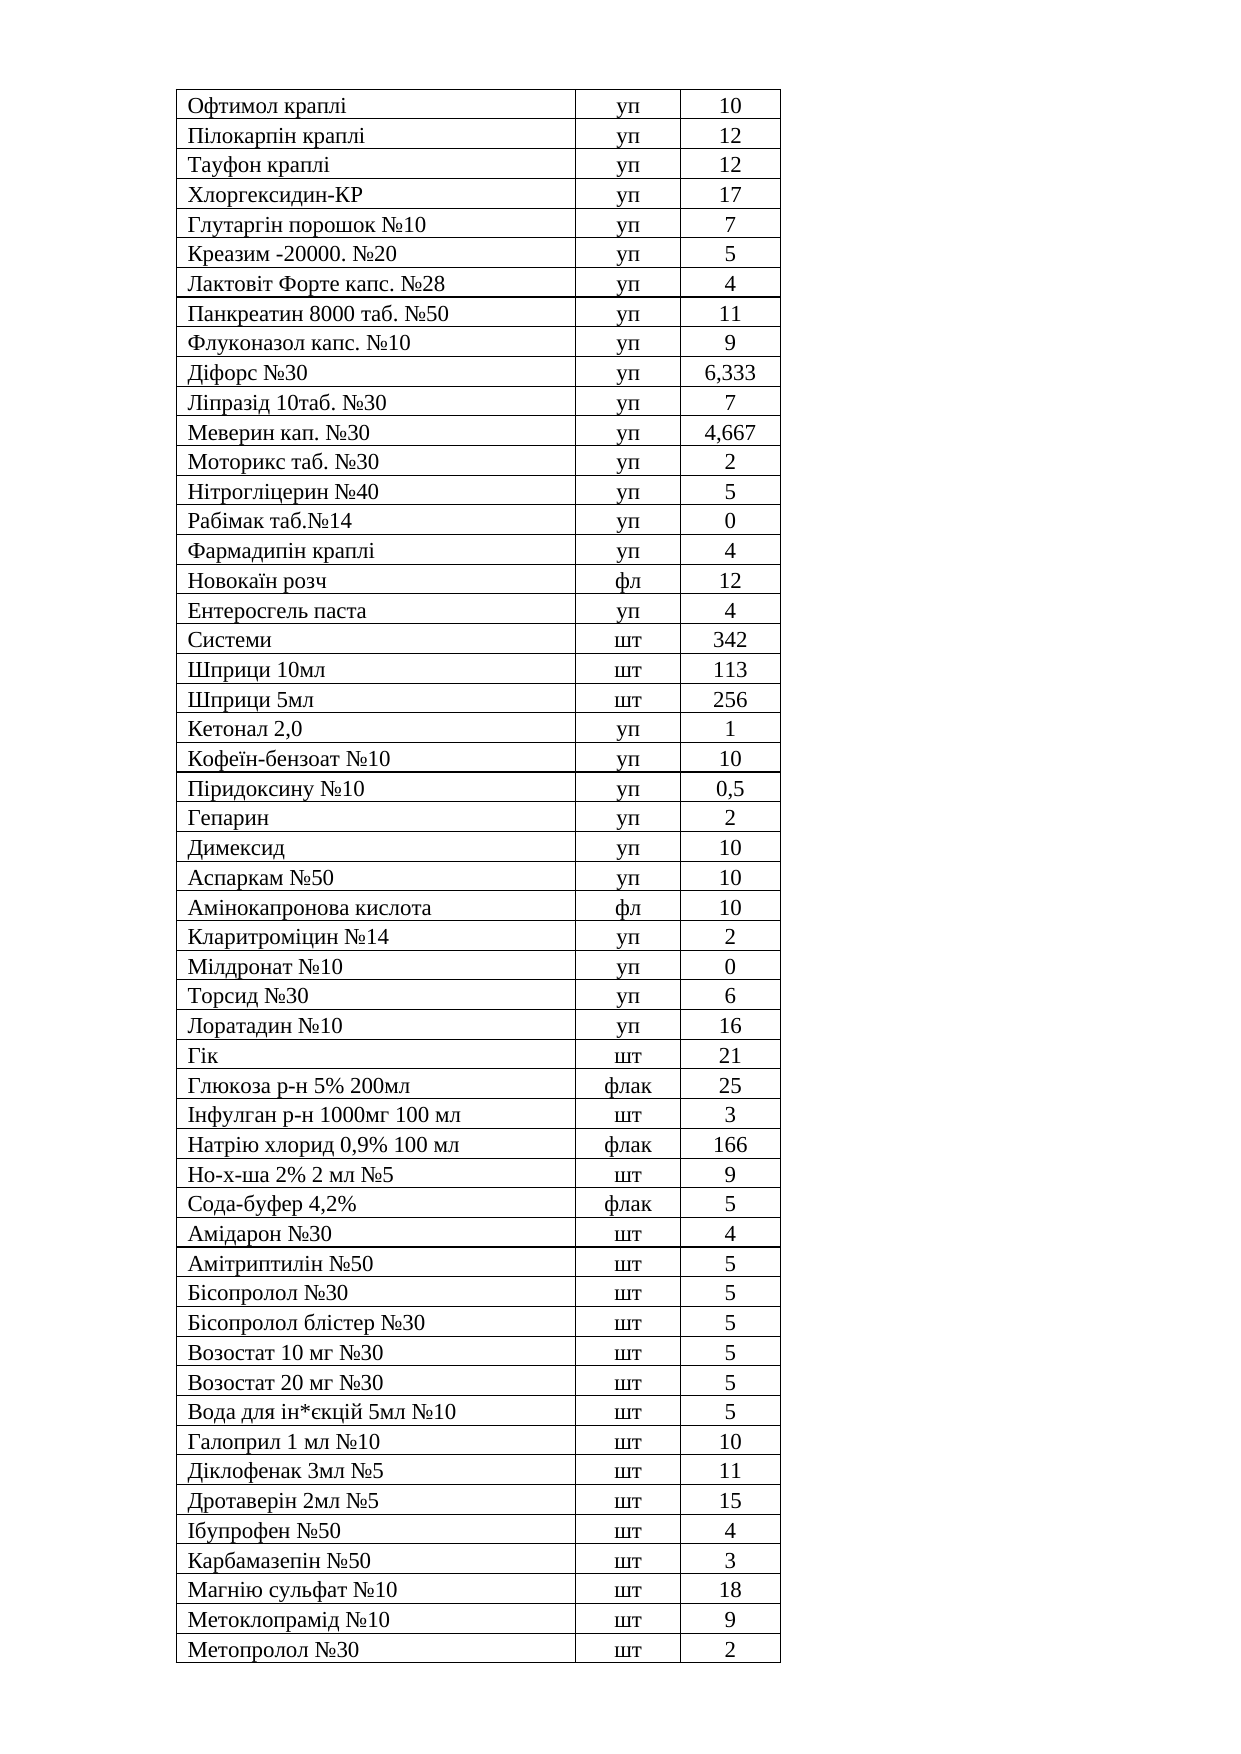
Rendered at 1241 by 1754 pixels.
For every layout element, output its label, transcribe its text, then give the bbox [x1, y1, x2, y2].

table_cell шт [576, 1574, 680, 1603]
table_cell шт [576, 1634, 680, 1662]
table_cell Діфорс №30 [177, 357, 575, 386]
table_cell уп [576, 743, 680, 771]
table_cell 5 [681, 1307, 780, 1336]
table_cell шт [576, 1099, 680, 1128]
table_cell шт [576, 1426, 680, 1454]
table_cell уп [576, 119, 680, 148]
table_cell шт [576, 1307, 680, 1336]
table_cell Системи [177, 624, 575, 653]
table_cell 5 [681, 1396, 780, 1424]
table_cell шт [576, 1544, 680, 1573]
table_cell Панкреатин 8000 таб. №50 [177, 298, 575, 326]
table_cell Кетонал 2,0 [177, 713, 575, 742]
table_cell 25 [681, 1069, 780, 1098]
table_cell Креазим -20000. №20 [177, 238, 575, 267]
table_cell Метоклопрамід №10 [177, 1604, 575, 1632]
table_cell 12 [681, 565, 780, 593]
table_cell Гік [177, 1040, 575, 1068]
table_cell Аспаркам №50 [177, 862, 575, 890]
table_cell Пілокарпін краплі [177, 119, 575, 148]
table_cell Шприци 10мл [177, 654, 575, 682]
table_cell шт [576, 1337, 680, 1365]
table_cell шт [576, 1159, 680, 1187]
table_cell Ліпразід 10таб. №30 [177, 387, 575, 415]
table_cell Піридоксину №10 [177, 773, 575, 801]
table_cell уп [576, 446, 680, 474]
table_cell уп [576, 713, 680, 742]
table_cell 4,667 [681, 416, 780, 445]
table_cell Фармадипін краплі [177, 535, 575, 564]
table_cell 17 [681, 179, 780, 207]
table_cell уп [576, 209, 680, 237]
table_cell уп [576, 298, 680, 326]
table_cell шт [576, 1515, 680, 1543]
table_cell 0,5 [681, 773, 780, 801]
table_cell Димексид [177, 832, 575, 861]
table_cell Офтимол краплі [177, 90, 575, 118]
table_cell 9 [681, 1159, 780, 1187]
table_cell шт [576, 1277, 680, 1306]
table_cell 166 [681, 1129, 780, 1157]
table_cell Вода для ін*єкцій 5мл №10 [177, 1396, 575, 1424]
table_cell 3 [681, 1544, 780, 1573]
table_cell шт [576, 1248, 680, 1276]
table_cell 4 [681, 535, 780, 564]
table_cell 5 [681, 238, 780, 267]
table_cell 4 [681, 594, 780, 623]
table_cell уп [576, 980, 680, 1009]
table_cell 12 [681, 149, 780, 178]
table_cell уп [576, 179, 680, 207]
table_cell 4 [681, 268, 780, 296]
table_cell шт [576, 654, 680, 682]
table_cell 7 [681, 387, 780, 415]
table_cell Лоратадин №10 [177, 1010, 575, 1039]
table_cell Діклофенак 3мл №5 [177, 1455, 575, 1484]
table_cell уп [576, 238, 680, 267]
table_cell флак [576, 1129, 680, 1157]
table_cell 10 [681, 891, 780, 920]
table_cell 9 [681, 1604, 780, 1632]
table_cell 10 [681, 90, 780, 118]
table_cell уп [576, 90, 680, 118]
table_cell Но-х-ша 2% 2 мл №5 [177, 1159, 575, 1187]
table_cell Глюкоза р-н 5% 200мл [177, 1069, 575, 1098]
table_cell 11 [681, 1455, 780, 1484]
table_cell уп [576, 535, 680, 564]
table_cell 2 [681, 1634, 780, 1662]
table_cell Магнію сульфат №10 [177, 1574, 575, 1603]
table_cell уп [576, 505, 680, 534]
table_cell 10 [681, 832, 780, 861]
table_cell шт [576, 1604, 680, 1632]
table_cell Меверин кап. №30 [177, 416, 575, 445]
table_cell 15 [681, 1485, 780, 1514]
table_cell 18 [681, 1574, 780, 1603]
table_cell 4 [681, 1218, 780, 1246]
table_cell 256 [681, 684, 780, 712]
table_cell шт [576, 1218, 680, 1246]
table_cell Бісопролол блістер №30 [177, 1307, 575, 1336]
table_cell Возостат 10 мг №30 [177, 1337, 575, 1365]
table_cell Шприци 5мл [177, 684, 575, 712]
table_cell Амідарон №30 [177, 1218, 575, 1246]
table_cell 21 [681, 1040, 780, 1068]
table_cell 3 [681, 1099, 780, 1128]
table_cell Амітриптилін №50 [177, 1248, 575, 1276]
table_cell Рабімак таб.№14 [177, 505, 575, 534]
table_cell шт [576, 1366, 680, 1395]
table_cell флак [576, 1188, 680, 1217]
table_cell Нітрогліцерин №40 [177, 476, 575, 504]
table_cell Глутаргін порошок №10 [177, 209, 575, 237]
table_cell уп [576, 862, 680, 890]
table_cell уп [576, 476, 680, 504]
table_cell шт [576, 1485, 680, 1514]
table_cell уп [576, 773, 680, 801]
table_cell Новокаїн розч [177, 565, 575, 593]
table_cell уп [576, 832, 680, 861]
table_cell Метопролол №30 [177, 1634, 575, 1662]
table_cell 0 [681, 951, 780, 979]
table_cell Торсид №30 [177, 980, 575, 1009]
table_cell Сода-буфер 4,2% [177, 1188, 575, 1217]
table_cell 6,333 [681, 357, 780, 386]
table_cell 5 [681, 1366, 780, 1395]
table_cell уп [576, 149, 680, 178]
table_cell Бісопролол №30 [177, 1277, 575, 1306]
table_cell 5 [681, 1188, 780, 1217]
table_cell 11 [681, 298, 780, 326]
table_cell 7 [681, 209, 780, 237]
table_cell уп [576, 802, 680, 831]
table_cell фл [576, 565, 680, 593]
table_cell Дротаверін 2мл №5 [177, 1485, 575, 1514]
table_cell 10 [681, 862, 780, 890]
table_cell шт [576, 684, 680, 712]
table_cell 2 [681, 446, 780, 474]
table_cell 342 [681, 624, 780, 653]
table_cell 113 [681, 654, 780, 682]
table_cell 0 [681, 505, 780, 534]
table_cell Тауфон краплі [177, 149, 575, 178]
table_cell 6 [681, 980, 780, 1009]
table_cell 2 [681, 921, 780, 949]
table_cell 12 [681, 119, 780, 148]
table_cell 5 [681, 1337, 780, 1365]
table_cell шт [576, 1455, 680, 1484]
table_cell 1 [681, 713, 780, 742]
table_cell 2 [681, 802, 780, 831]
table_cell Моторикс таб. №30 [177, 446, 575, 474]
table_cell Кофеїн-бензоат №10 [177, 743, 575, 771]
table_cell 5 [681, 1248, 780, 1276]
table_cell Мілдронат №10 [177, 951, 575, 979]
table_cell 9 [681, 327, 780, 356]
table_cell уп [576, 1010, 680, 1039]
table_cell 4 [681, 1515, 780, 1543]
table_cell уп [576, 268, 680, 296]
table_cell Хлоргексидин-КР [177, 179, 575, 207]
table_cell фл [576, 891, 680, 920]
table_cell шт [576, 1396, 680, 1424]
table_cell Амінокапронова кислота [177, 891, 575, 920]
table_cell Флуконазол капс. №10 [177, 327, 575, 356]
table_cell уп [576, 951, 680, 979]
table_cell Карбамазепін №50 [177, 1544, 575, 1573]
table_cell Лактовіт Форте капс. №28 [177, 268, 575, 296]
table_cell уп [576, 387, 680, 415]
table_cell 10 [681, 743, 780, 771]
table_cell Інфулган р-н 1000мг 100 мл [177, 1099, 575, 1128]
table_cell 5 [681, 1277, 780, 1306]
table_cell уп [576, 327, 680, 356]
table_cell Кларитроміцин №14 [177, 921, 575, 949]
table_cell Ібупрофен №50 [177, 1515, 575, 1543]
table_cell Натрію хлорид 0,9% 100 мл [177, 1129, 575, 1157]
table_cell уп [576, 921, 680, 949]
table_cell уп [576, 357, 680, 386]
table_cell 5 [681, 476, 780, 504]
table_cell шт [576, 1040, 680, 1068]
table_cell уп [576, 416, 680, 445]
table_cell уп [576, 594, 680, 623]
table_cell 16 [681, 1010, 780, 1039]
table_cell флак [576, 1069, 680, 1098]
table_cell Галоприл 1 мл №10 [177, 1426, 575, 1454]
table_cell шт [576, 624, 680, 653]
table_cell 10 [681, 1426, 780, 1454]
table_cell Гепарин [177, 802, 575, 831]
table_cell Ентеросгель паста [177, 594, 575, 623]
table_cell Возостат 20 мг №30 [177, 1366, 575, 1395]
